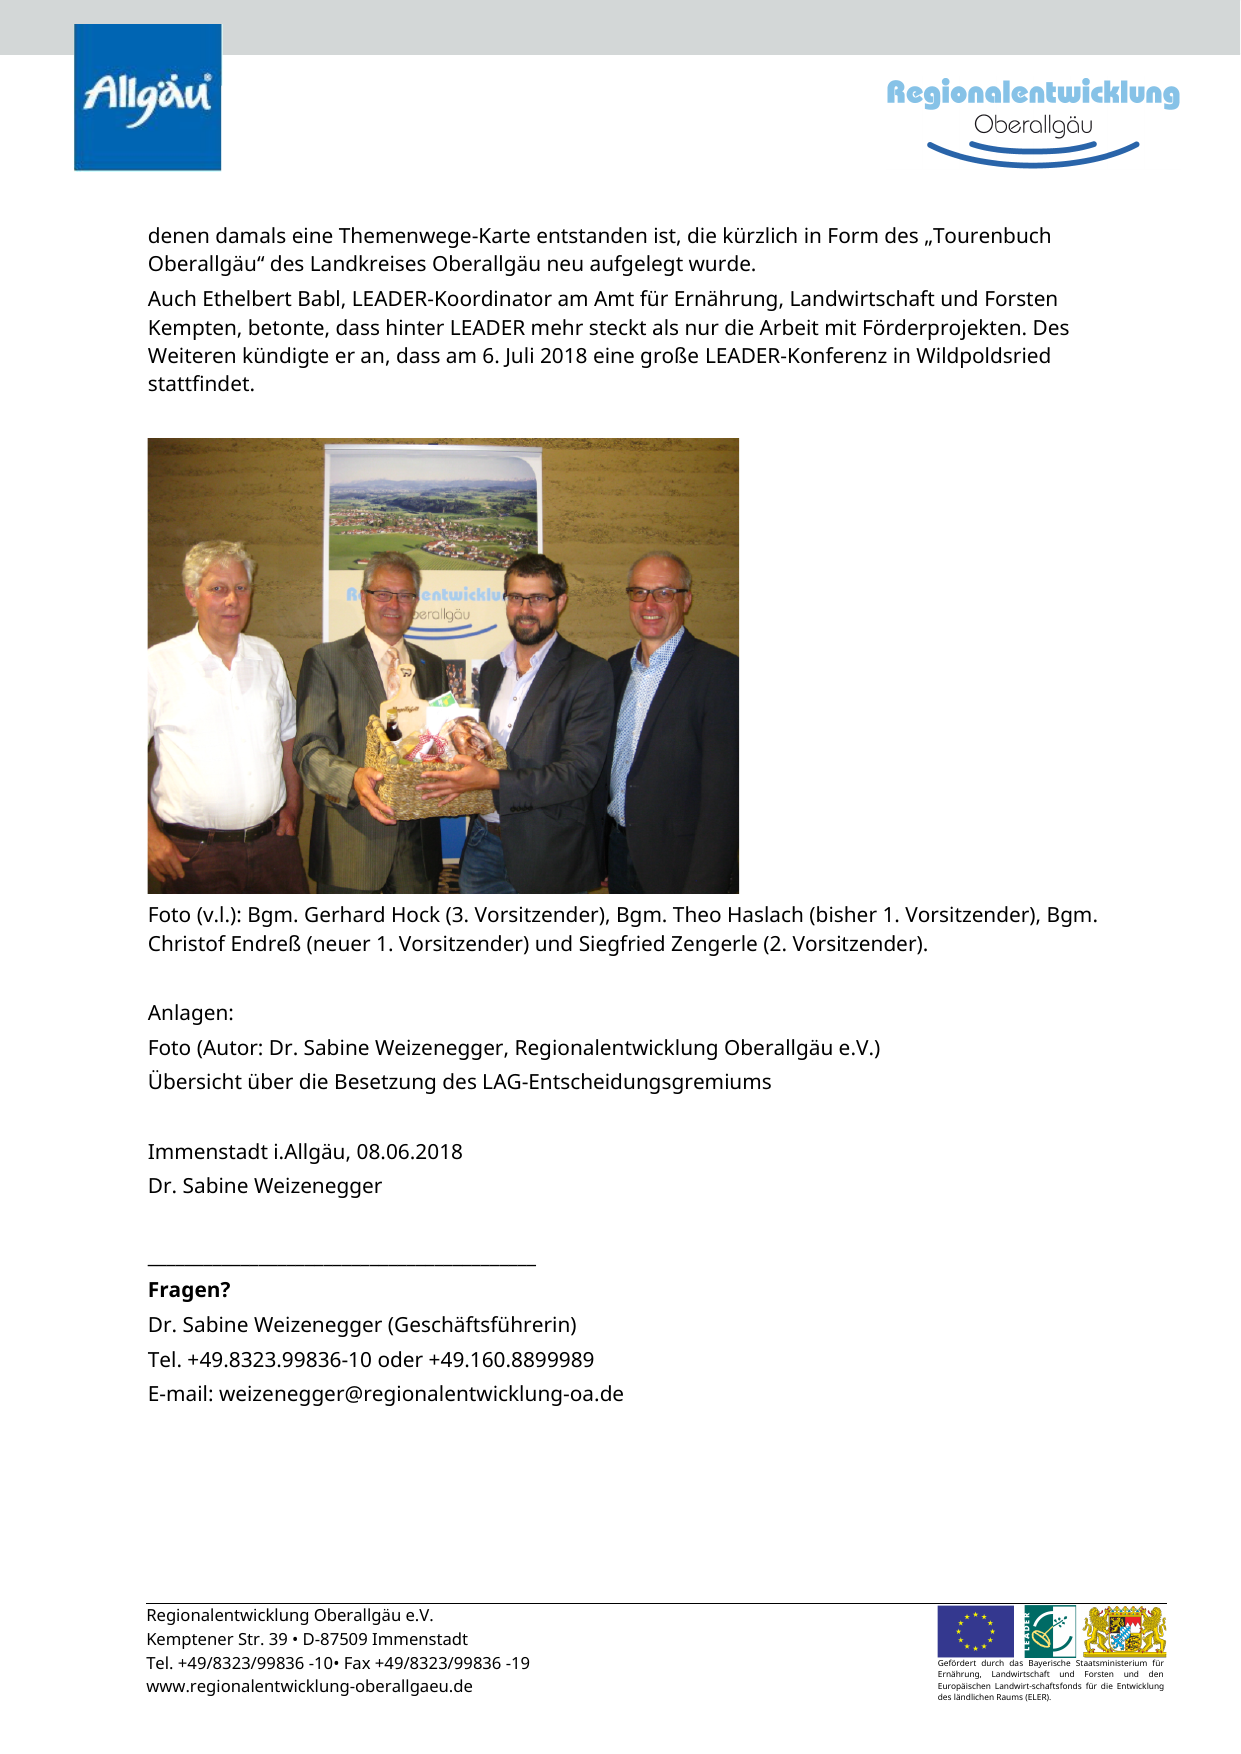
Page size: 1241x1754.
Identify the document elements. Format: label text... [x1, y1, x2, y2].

text Foto (v.l.): Bgm. Gerhard Hock (3. Vorsitzender), Bgm. Theo Haslach (bisher 1. Vorsitzender), Bgm. Christof Endreß (neuer 1. Vorsitzender) und Siegfried Zengerle (2. Vorsitzender). [148, 900, 1122, 957]
text Dr. Sabine Weizenegger (Geschäftsführerin) [148, 1310, 1122, 1339]
picture [73, 24, 223, 172]
picture [937, 1605, 1014, 1658]
text Anlagen: [148, 998, 1122, 1026]
text Dr. Sabine Weizenegger [148, 1171, 1122, 1200]
text Auch Ethelbert Babl, LEADER-Koordinator am Amt für Ernährung, Landwirtschaft und Forsten Kempten, betonte, dass hinter LEADER mehr steckt als nur die Arbeit mit Förderprojekten. Des Weiteren kündigte er an, dass am 6. Juli 2018 eine große LEADER-Konferenz in Wildpoldsried stattfindet. [148, 284, 1122, 398]
picture [1024, 1605, 1077, 1658]
text __________________________________________ [148, 1241, 1122, 1269]
text Fragen? [148, 1276, 1122, 1304]
text Immenstadt i.Allgäu, 08.06.2018 [148, 1137, 1122, 1165]
text Tel. +49.8323.99836-10 oder +49.160.8899989 [148, 1345, 1122, 1373]
picture [1081, 1605, 1167, 1658]
picture [147, 438, 740, 894]
picture [886, 76, 1182, 170]
text E-mail: [148, 1379, 1122, 1408]
text Übersicht über die Besetzung des LAG-Entscheidungsgremiums [148, 1067, 1122, 1096]
text Foto (Autor: Dr. Sabine Weizenegger, Regionalentwicklung Oberallgäu e.V.) [148, 1033, 1122, 1061]
